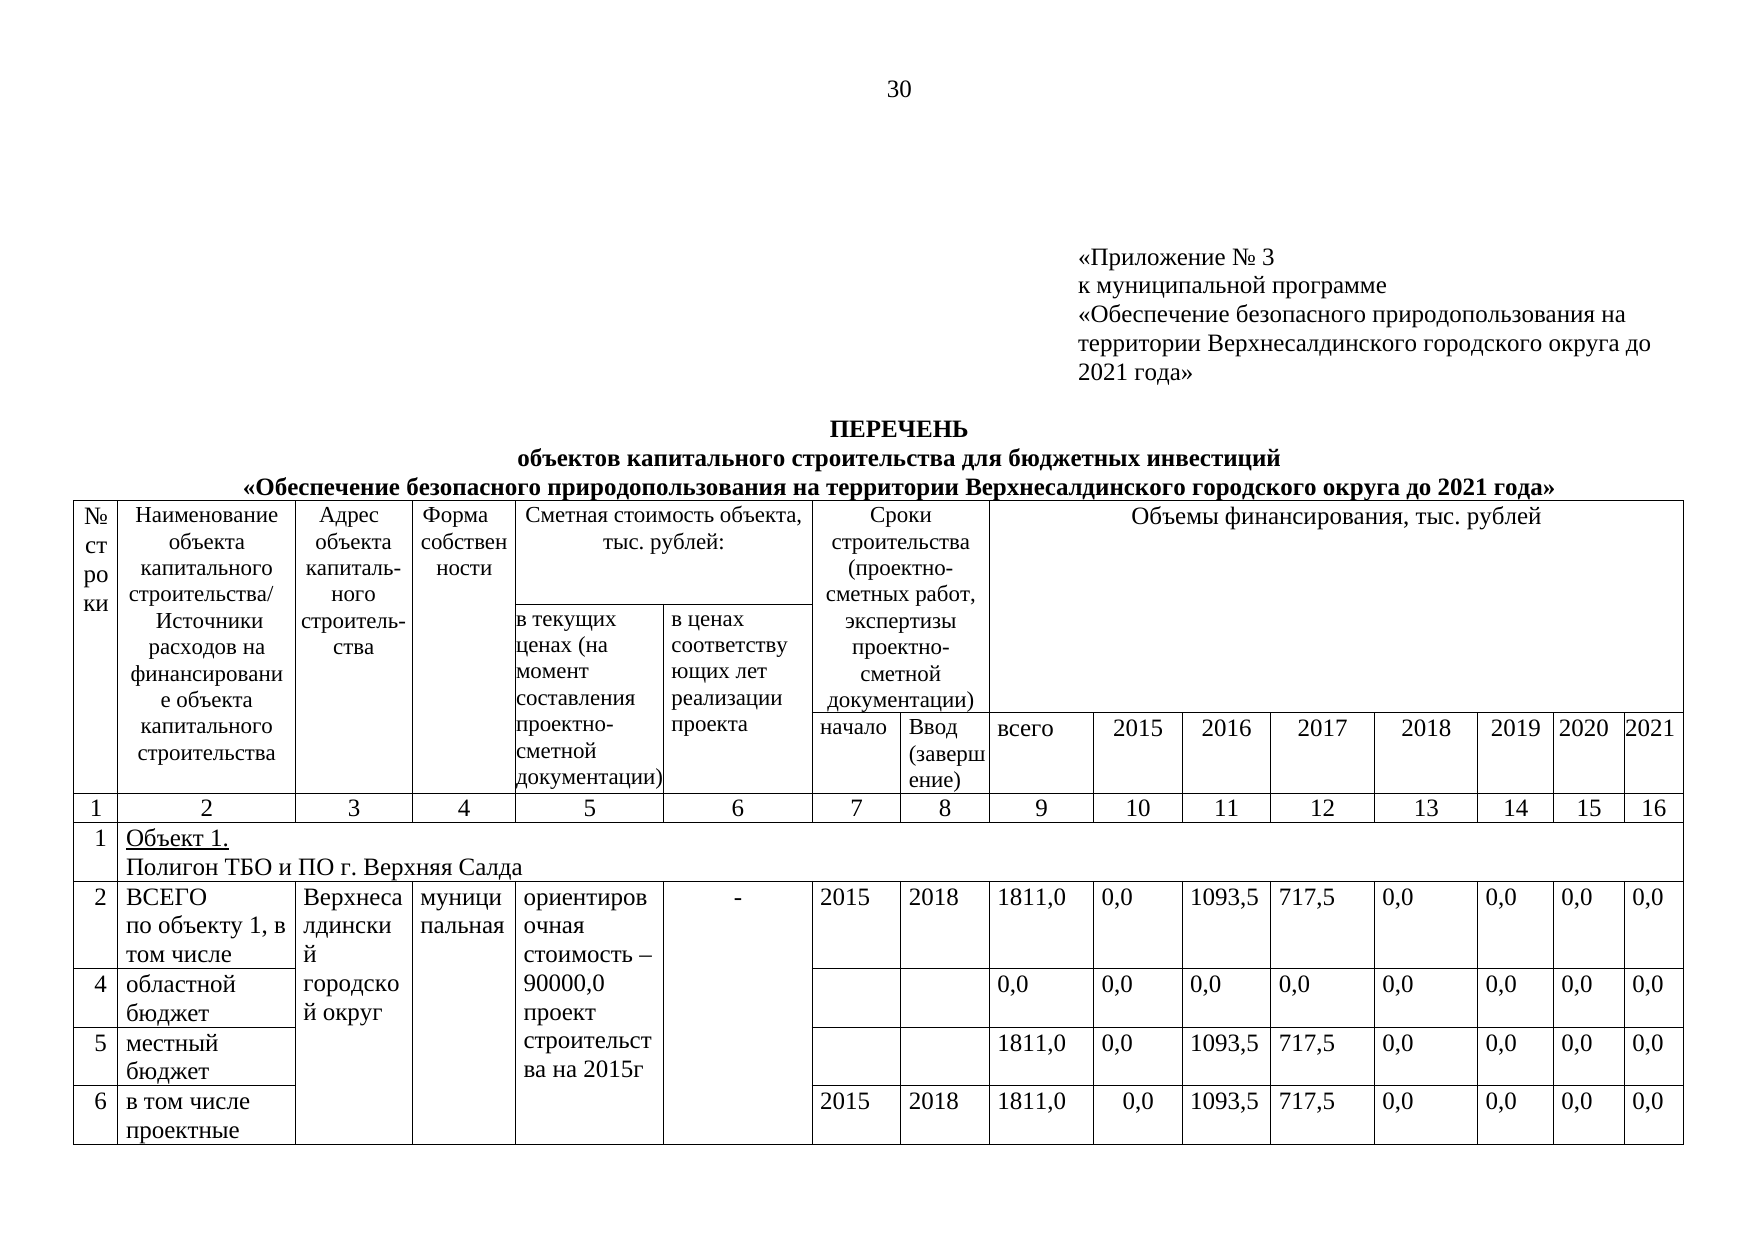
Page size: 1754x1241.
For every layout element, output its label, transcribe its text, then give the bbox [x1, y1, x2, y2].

table_cell 1811,0 [990, 1086, 1093, 1144]
table_cell 2018 [1375, 713, 1477, 792]
table_cell 1811,0 [990, 882, 1093, 968]
table_cell 2020 [1554, 713, 1624, 792]
table_cell 4 [74, 969, 117, 1027]
table_header Сметная стоимость объекта, тыс. рублей: [516, 501, 812, 604]
table_cell в ценах соответствующих лет реализации проекта [664, 605, 812, 792]
table_cell 10 [1094, 794, 1182, 822]
table_cell 0,0 [1094, 1028, 1182, 1085]
table_cell 5 [516, 794, 663, 822]
table_header Сроки строительства (проектно-сметных работ, экспертизы проектно-сметной документации) [813, 501, 989, 712]
table_cell 2016 [1183, 713, 1270, 792]
table_cell Верхнесалдинский городской округ [296, 882, 412, 1144]
table_cell 0,0 [1554, 969, 1624, 1027]
table_cell областной бюджет [118, 969, 295, 1027]
table_cell 0,0 [1375, 969, 1477, 1027]
table_cell 0,0 [1271, 969, 1374, 1027]
table_cell 717,5 [1271, 1028, 1374, 1085]
table_cell местный бюджет [118, 1028, 295, 1085]
text «Обеспечение безопасного природопользования на территории Верхнесалдинского городского округа до 2021 года» [1078, 299, 1680, 385]
table_cell муниципальная [413, 882, 515, 1144]
table_cell [901, 969, 989, 1027]
table_cell 2015 [813, 1086, 900, 1144]
table_cell 0,0 [1094, 882, 1182, 968]
table_cell 9 [990, 794, 1093, 822]
table_cell 0,0 [1094, 969, 1182, 1027]
table_cell всего [990, 713, 1093, 792]
table_cell 6 [74, 1086, 117, 1144]
table_cell 0,0 [1478, 969, 1553, 1027]
table_cell 0,0 [1183, 969, 1270, 1027]
table_cell 13 [1375, 794, 1477, 822]
table_cell 15 [1554, 794, 1624, 822]
table_cell 5 [74, 1028, 117, 1085]
table_cell 0,0 [1625, 1086, 1683, 1144]
table_cell 6 [664, 794, 812, 822]
text к муниципальной программе [1078, 270, 1680, 299]
table_cell 0,0 [1554, 882, 1624, 968]
table_cell начало [813, 713, 900, 792]
table_cell 1093,5 [1183, 882, 1270, 968]
table_cell 8 [901, 794, 989, 822]
table_cell 1811,0 [990, 1028, 1093, 1085]
table_cell 0,0 [1478, 1028, 1553, 1085]
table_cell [118, 1086, 295, 1144]
table_cell ВСЕГО по объекту 1, в том числе [118, 882, 295, 968]
table_header Форма собственности [413, 501, 515, 792]
table_cell 0,0 [1625, 882, 1683, 968]
table_cell 2019 [1478, 713, 1553, 792]
table_cell - [664, 882, 812, 1144]
table_cell 717,5 [1271, 1086, 1374, 1144]
table_cell 2021 [1625, 713, 1683, 792]
table_cell 717,5 [1271, 882, 1374, 968]
table_cell [813, 1028, 900, 1085]
table_cell 0,0 [1375, 1086, 1477, 1144]
table_header Наименование объекта капитального строительства/ Источники расходов на финансирование объекта капитального строительства [118, 501, 295, 792]
table_cell 2 [118, 794, 295, 822]
text «Приложение № 3 [1078, 242, 1680, 270]
table_cell Ввод (завершение) [901, 713, 989, 792]
table_cell 2 [74, 882, 117, 968]
table_cell 2017 [1271, 713, 1374, 792]
table_cell Объект 1. Полигон ТБО и ПО г. Верхняя Салда [118, 823, 1683, 881]
table_cell 7 [813, 794, 900, 822]
table_cell [901, 1028, 989, 1085]
table_cell 4 [413, 794, 515, 822]
table_cell 1 [74, 823, 117, 881]
table_cell 1093,5 [1183, 1086, 1270, 1144]
table_cell 14 [1478, 794, 1553, 822]
table_cell 2015 [813, 882, 900, 968]
table_cell 0,0 [1094, 1086, 1182, 1144]
text «Обеспечение безопасного природопользования на территории Верхнесалдинского городского округа до 2021 года» [118, 472, 1680, 500]
text объектов капитального строительства для бюджетных инвестиций [118, 443, 1680, 472]
table_cell 0,0 [1375, 882, 1477, 968]
table_header Адрес объекта капиталь-ного строитель-ства [296, 501, 412, 792]
table_cell ориентировочная стоимость – 90000,0 проект строительства на 2015г [516, 882, 663, 1144]
table_header Объемы финансирования, тыс. рублей [990, 501, 1683, 712]
table_cell 0,0 [1625, 1028, 1683, 1085]
table_header № строки [74, 501, 117, 792]
table_cell 0,0 [1554, 1028, 1624, 1085]
table_cell 0,0 [1375, 1028, 1477, 1085]
table_cell 11 [1183, 794, 1270, 822]
table_cell 0,0 [990, 969, 1093, 1027]
text ПЕРЕЧЕНЬ [118, 414, 1680, 443]
table_cell 2015 [1094, 713, 1182, 792]
table_cell 0,0 [1478, 882, 1553, 968]
table_cell 0,0 [1554, 1086, 1624, 1144]
table_cell 1 [74, 794, 117, 822]
table_cell 2018 [901, 1086, 989, 1144]
table_cell 0,0 [1625, 969, 1683, 1027]
table_cell 12 [1271, 794, 1374, 822]
table_cell 2018 [901, 882, 989, 968]
table_cell 16 [1625, 794, 1683, 822]
table_cell 0,0 [1478, 1086, 1553, 1144]
table_cell 1093,5 [1183, 1028, 1270, 1085]
table_cell [813, 969, 900, 1027]
table_cell 3 [296, 794, 412, 822]
table_cell в текущих ценах (на момент составления проектно-сметной документации) [516, 605, 663, 792]
